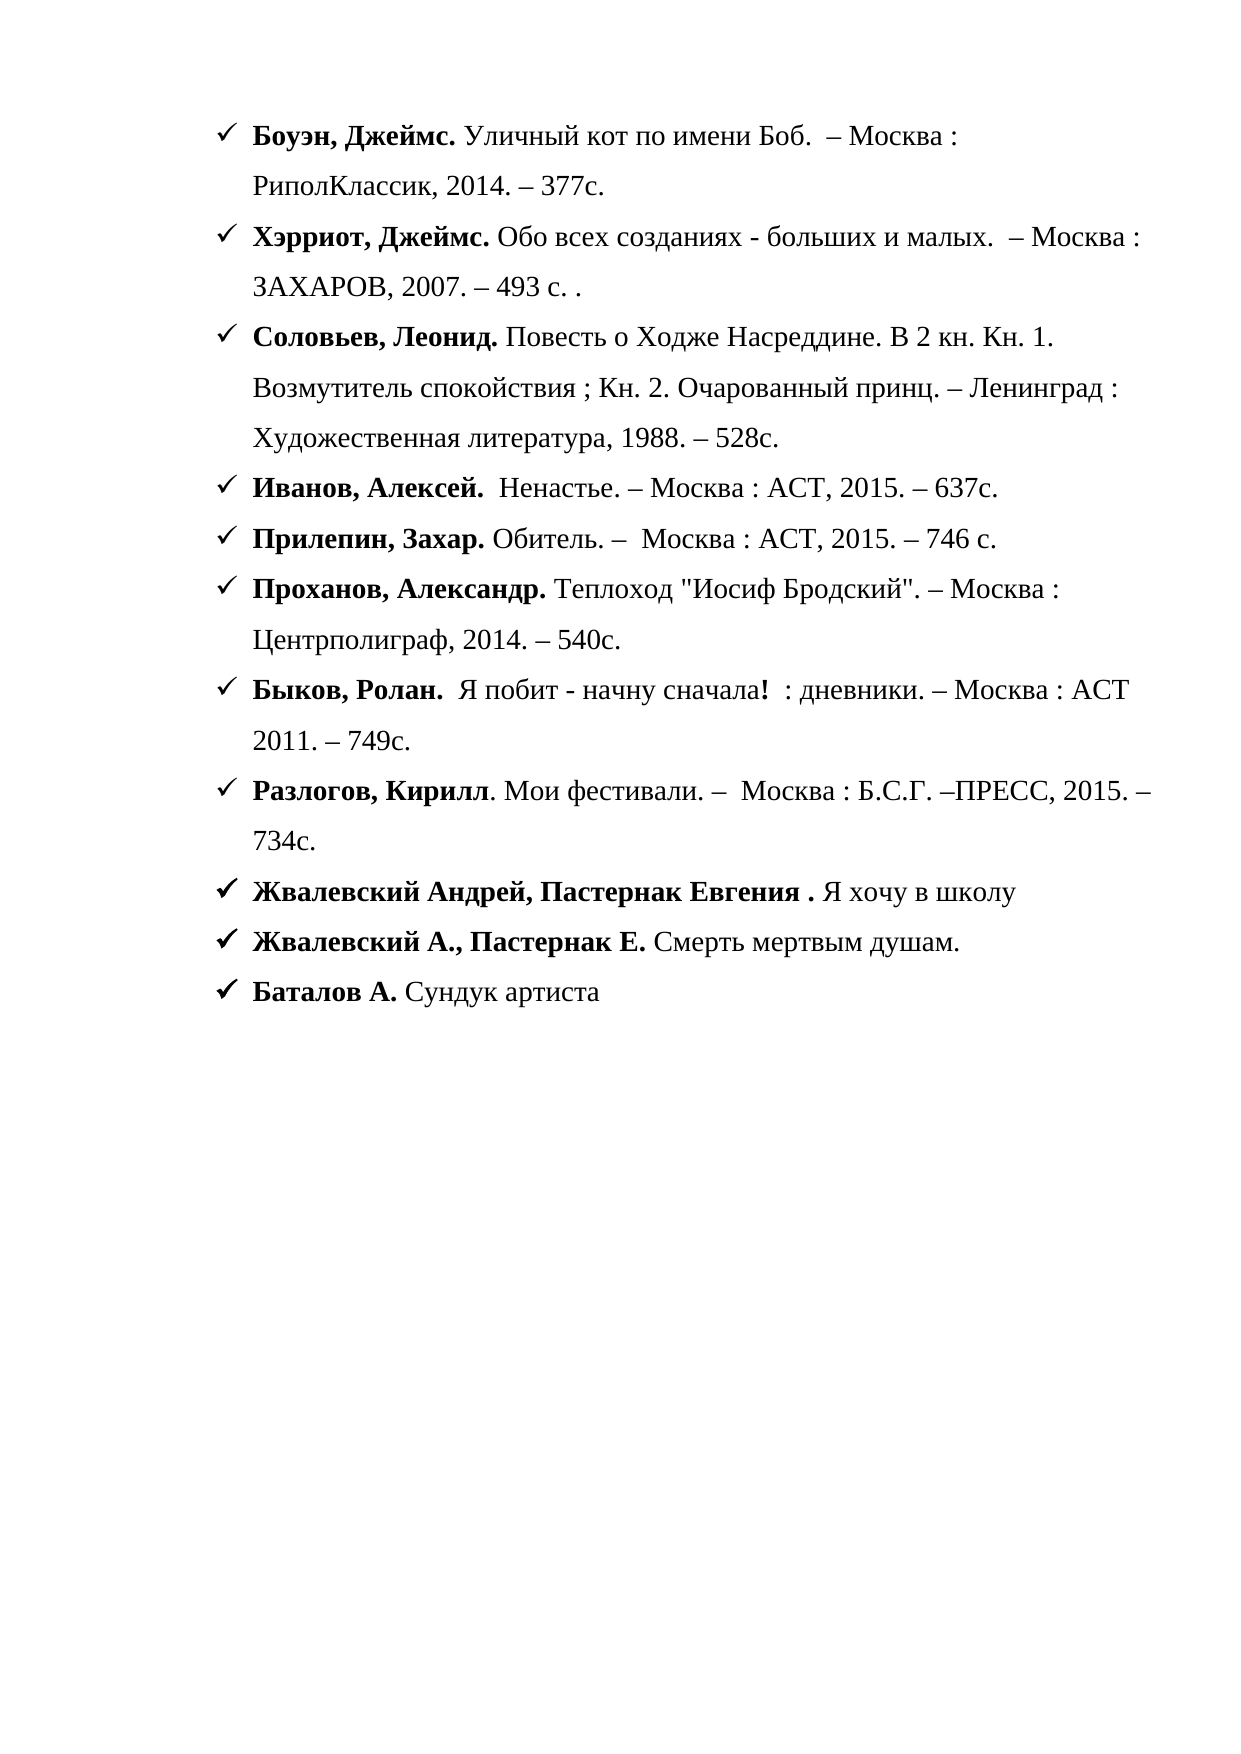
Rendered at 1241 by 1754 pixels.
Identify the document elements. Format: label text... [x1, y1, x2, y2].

list Иванов, Алексей. Ненастье. – Москва : АСТ, 2015. – 637с. [215, 471, 1152, 504]
list Соловьев, Леонид. Повесть о Ходже Насреддине. В 2 кн. Кн. 1. Возмутитель спокойствия ; Кн. 2. Очарованный принц. – Ленинград : Художественная литература, 1988. – 528с. [215, 319, 1152, 454]
list Баталов А. Сундук артиста [215, 974, 1152, 1008]
list Жвалевский А., Пастернак Е. Смерть мертвым душам. [215, 924, 1152, 958]
list Жвалевский Андрей, Пастернак Евгения . Я хочу в школу [215, 874, 1152, 907]
list Разлогов, Кирилл. Мои фестивали. – Москва : Б.С.Г. –ПРЕСС, 2015. – 734с. [215, 773, 1152, 857]
list Прилепин, Захар. Обитель. – Москва : АСТ, 2015. – 746 с. [215, 521, 1152, 555]
list Быков, Ролан. Я побит - начну сначала! : дневники. – Москва : АСТ 2011. – 749с. [215, 672, 1152, 756]
list Хэрриот, Джеймс. Обо всех созданиях - больших и малых. – Москва : ЗАХАРОВ, 2007. – 493 с. . [215, 219, 1152, 303]
list Проханов, Александр. Теплоход "Иосиф Бродский". – Москва : Центрполиграф, 2014. – 540с. [215, 571, 1152, 655]
list Боуэн, Джеймс. Уличный кот по имени Боб. – Москва : РиполКлассик, 2014. – 377с. [215, 118, 1152, 202]
